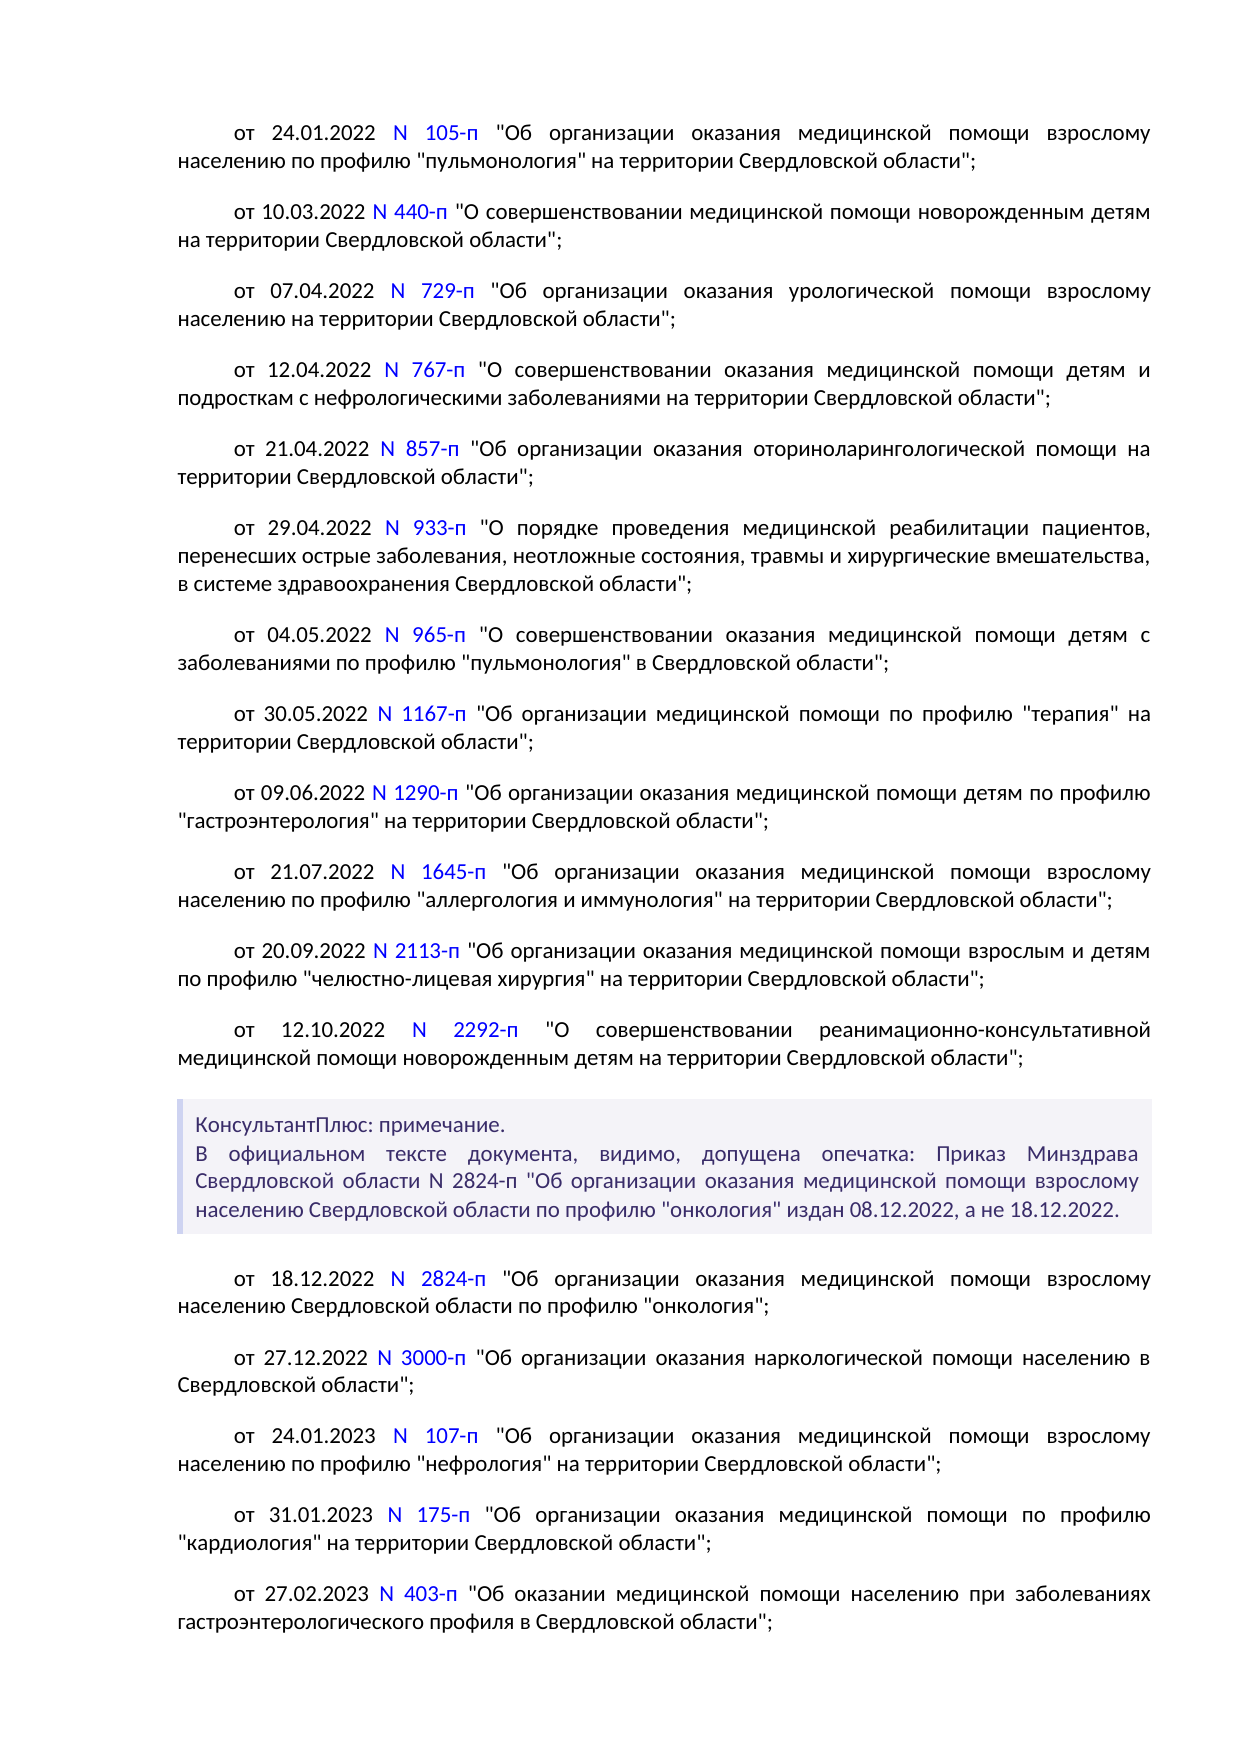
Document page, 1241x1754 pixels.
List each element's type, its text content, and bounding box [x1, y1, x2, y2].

text от 30.05.2022 N 1167-п "Об организации медицинской помощи по профилю "терапия" на территории Свердловской области"; [177, 699, 1152, 755]
text от 12.04.2022 N 767-п "О совершенствовании оказания медицинской помощи детям и подросткам с нефрологическими заболеваниями на территории Свердловской области"; [177, 355, 1152, 411]
text от 31.01.2023 N 175-п "Об организации оказания медицинской помощи по профилю "кардиология" на территории Свердловской области"; [177, 1501, 1152, 1557]
text от 27.12.2022 N 3000-п "Об организации оказания наркологической помощи населению в Свердловской области"; [177, 1343, 1152, 1399]
text от 10.03.2022 N 440-п "О совершенствовании медицинской помощи новорожденным детям на территории Свердловской области"; [177, 197, 1152, 253]
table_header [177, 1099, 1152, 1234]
text от 20.09.2022 N 2113-п "Об организации оказания медицинской помощи взрослым и детям по профилю "челюстно-лицевая хирургия" на территории Свердловской области"; [177, 936, 1152, 992]
text от 07.04.2022 N 729-п "Об организации оказания урологической помощи взрослому населению на территории Свердловской области"; [177, 276, 1152, 332]
text от 18.12.2022 N 2824-п "Об организации оказания медицинской помощи взрослому населению Свердловской области по профилю "онкология"; [177, 1264, 1152, 1320]
text от 09.06.2022 N 1290-п "Об организации оказания медицинской помощи детям по профилю "гастроэнтерология" на территории Свердловской области"; [177, 778, 1152, 834]
text от 29.04.2022 N 933-п "О порядке проведения медицинской реабилитации пациентов, перенесших острые заболевания, неотложные состояния, травмы и хирургические вмешательства, в системе здравоохранения Свердловской области"; [177, 513, 1152, 597]
text от 21.04.2022 N 857-п "Об организации оказания оториноларингологической помощи на территории Свердловской области"; [177, 434, 1152, 490]
text от 21.07.2022 N 1645-п "Об организации оказания медицинской помощи взрослому населению по профилю "аллергология и иммунология" на территории Свердловской области"; [177, 857, 1152, 913]
text от 27.02.2023 N 403-п "Об оказании медицинской помощи населению при заболеваниях гастроэнтерологического профиля в Свердловской области"; [177, 1579, 1152, 1636]
text от 24.01.2022 N 105-п "Об организации оказания медицинской помощи взрослому населению по профилю "пульмонология" на территории Свердловской области"; [177, 118, 1152, 174]
text от 12.10.2022 N 2292-п "О совершенствовании реанимационно-консультативной медицинской помощи новорожденным детям на территории Свердловской области"; [177, 1015, 1152, 1071]
text от 04.05.2022 N 965-п "О совершенствовании оказания медицинской помощи детям с заболеваниями по профилю "пульмонология" в Свердловской области"; [177, 620, 1152, 676]
text от 24.01.2023 N 107-п "Об организации оказания медицинской помощи взрослому населению по профилю "нефрология" на территории Свердловской области"; [177, 1422, 1152, 1478]
